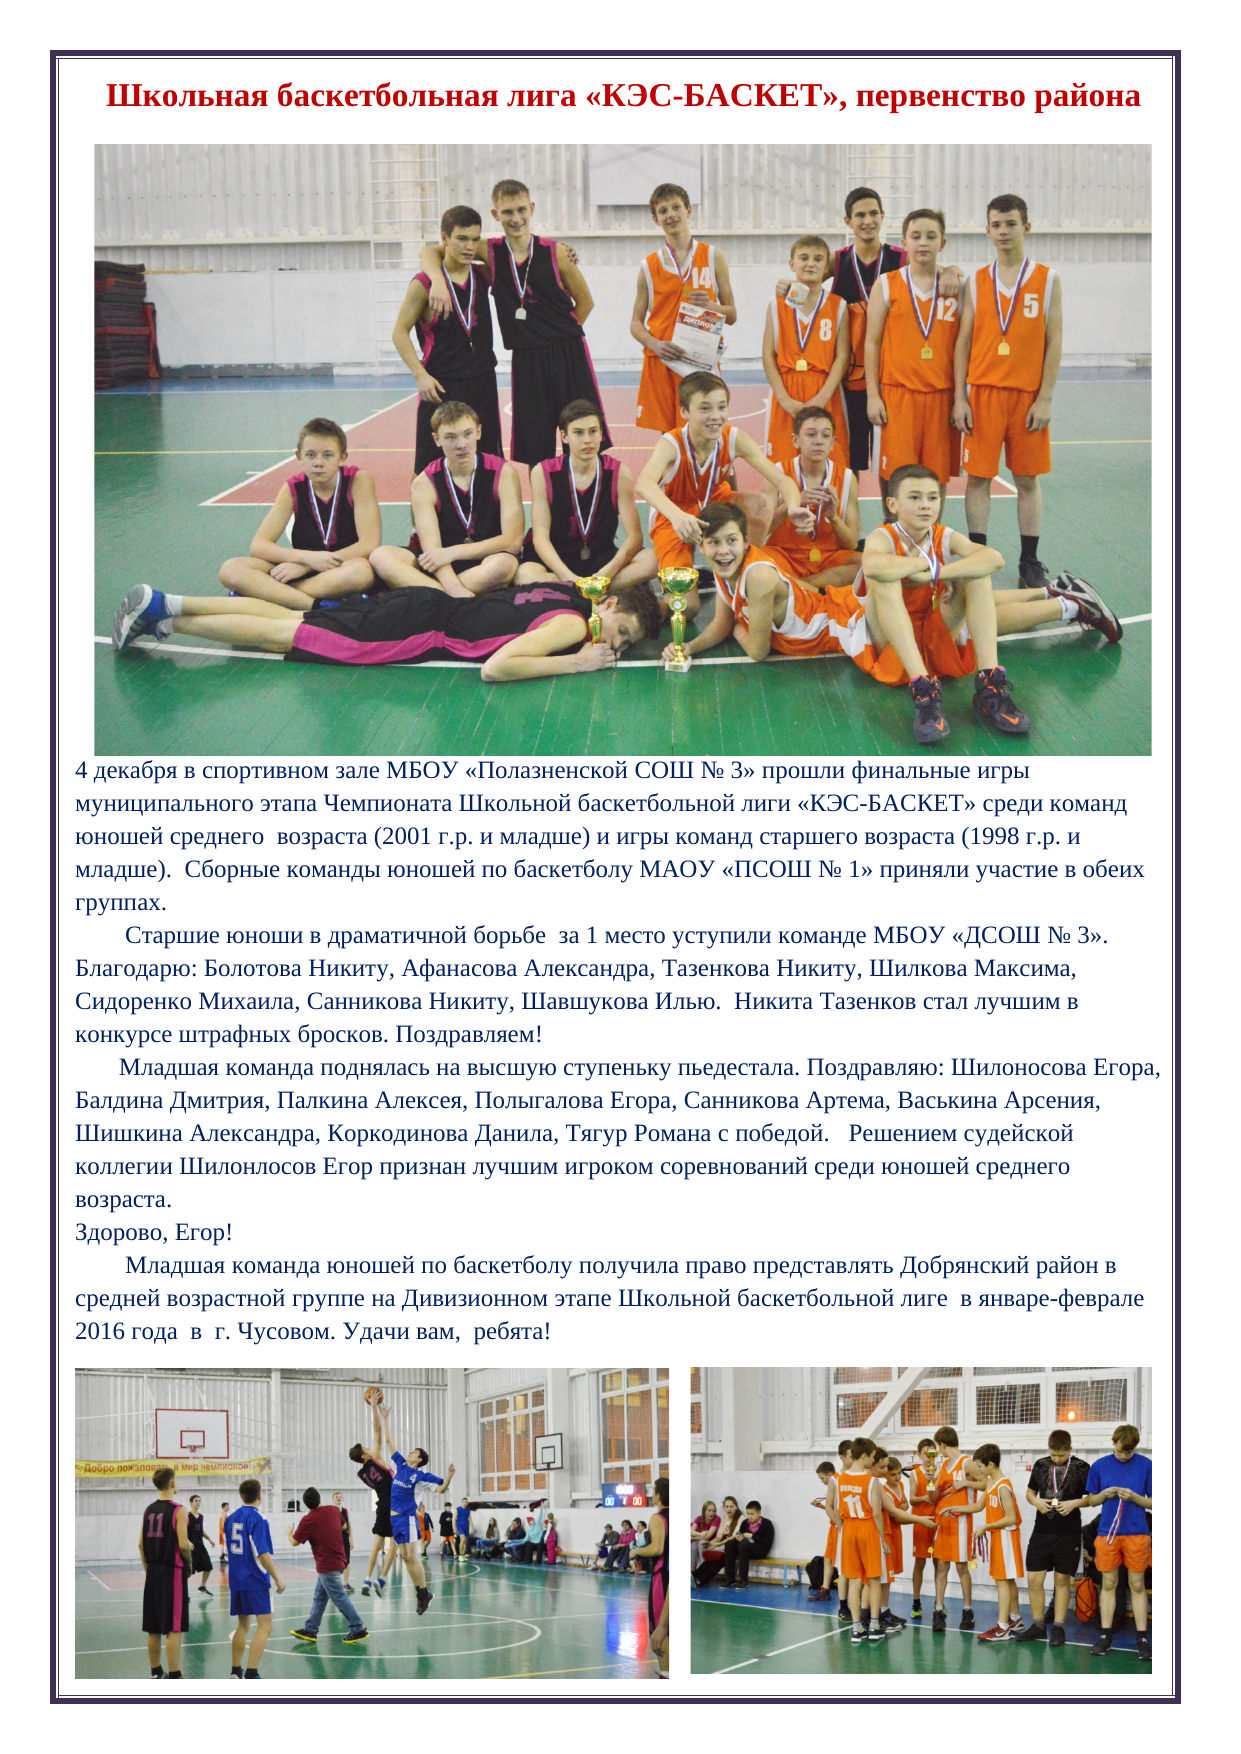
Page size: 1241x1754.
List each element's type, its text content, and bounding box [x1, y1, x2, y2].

text Школьная баскетбольная лига «КЭС-БАСКЕТ», первенство района [75, 75, 1172, 113]
picture [75, 1368, 670, 1679]
text Здорово, Егор! [75, 1217, 1172, 1246]
picture [690, 1367, 1152, 1674]
text Младшая команда поднялась на высшую ступеньку пьедестала. Поздравляю: Шилоносова Егора, Балдина Дмитрия, Палкина Алексея, Полыгалова Егора, Санникова Артема, Васькина Арсения, Шишкина Александра, Коркодинова Данила, Тягур Романа с победой. Решением судейской коллегии Шилонлосов Егор признан лучшим игроком соревнований среди юношей среднего возраста. [75, 1052, 1172, 1213]
text Младшая команда юношей по баскетболу получила право представлять Добрянский район в средней возрастной группе на Дивизионном этапе Школьной баскетбольной лиге в январе-феврале 2016 года в г. Чусовом. Удачи вам, ребята! [75, 1250, 1172, 1345]
text 4 декабря в спортивном зале МБОУ «Полазненской СОШ № 3» прошли финальные игры муниципального этапа Чемпионата Школьной баскетбольной лиги «КЭС-БАСКЕТ» среди команд юношей среднего возраста (2001 г.р. и младше) и игры команд старшего возраста (1998 г.р. и младше). Сборные команды юношей по баскетболу МАОУ «ПСОШ № 1» приняли участие в обеих группах. [75, 123, 1172, 916]
text Старшие юноши в драматичной борьбе за 1 место уступили команде МБОУ «ДСОШ № 3». Благодарю: Болотова Никиту, Афанасова Александра, Тазенкова Никиту, Шилкова Максима, Сидоренко Михаила, Санникова Никиту, Шавшукова Илью. Никита Тазенков стал лучшим в конкурсе штрафных бросков. Поздравляем! [75, 920, 1172, 1048]
